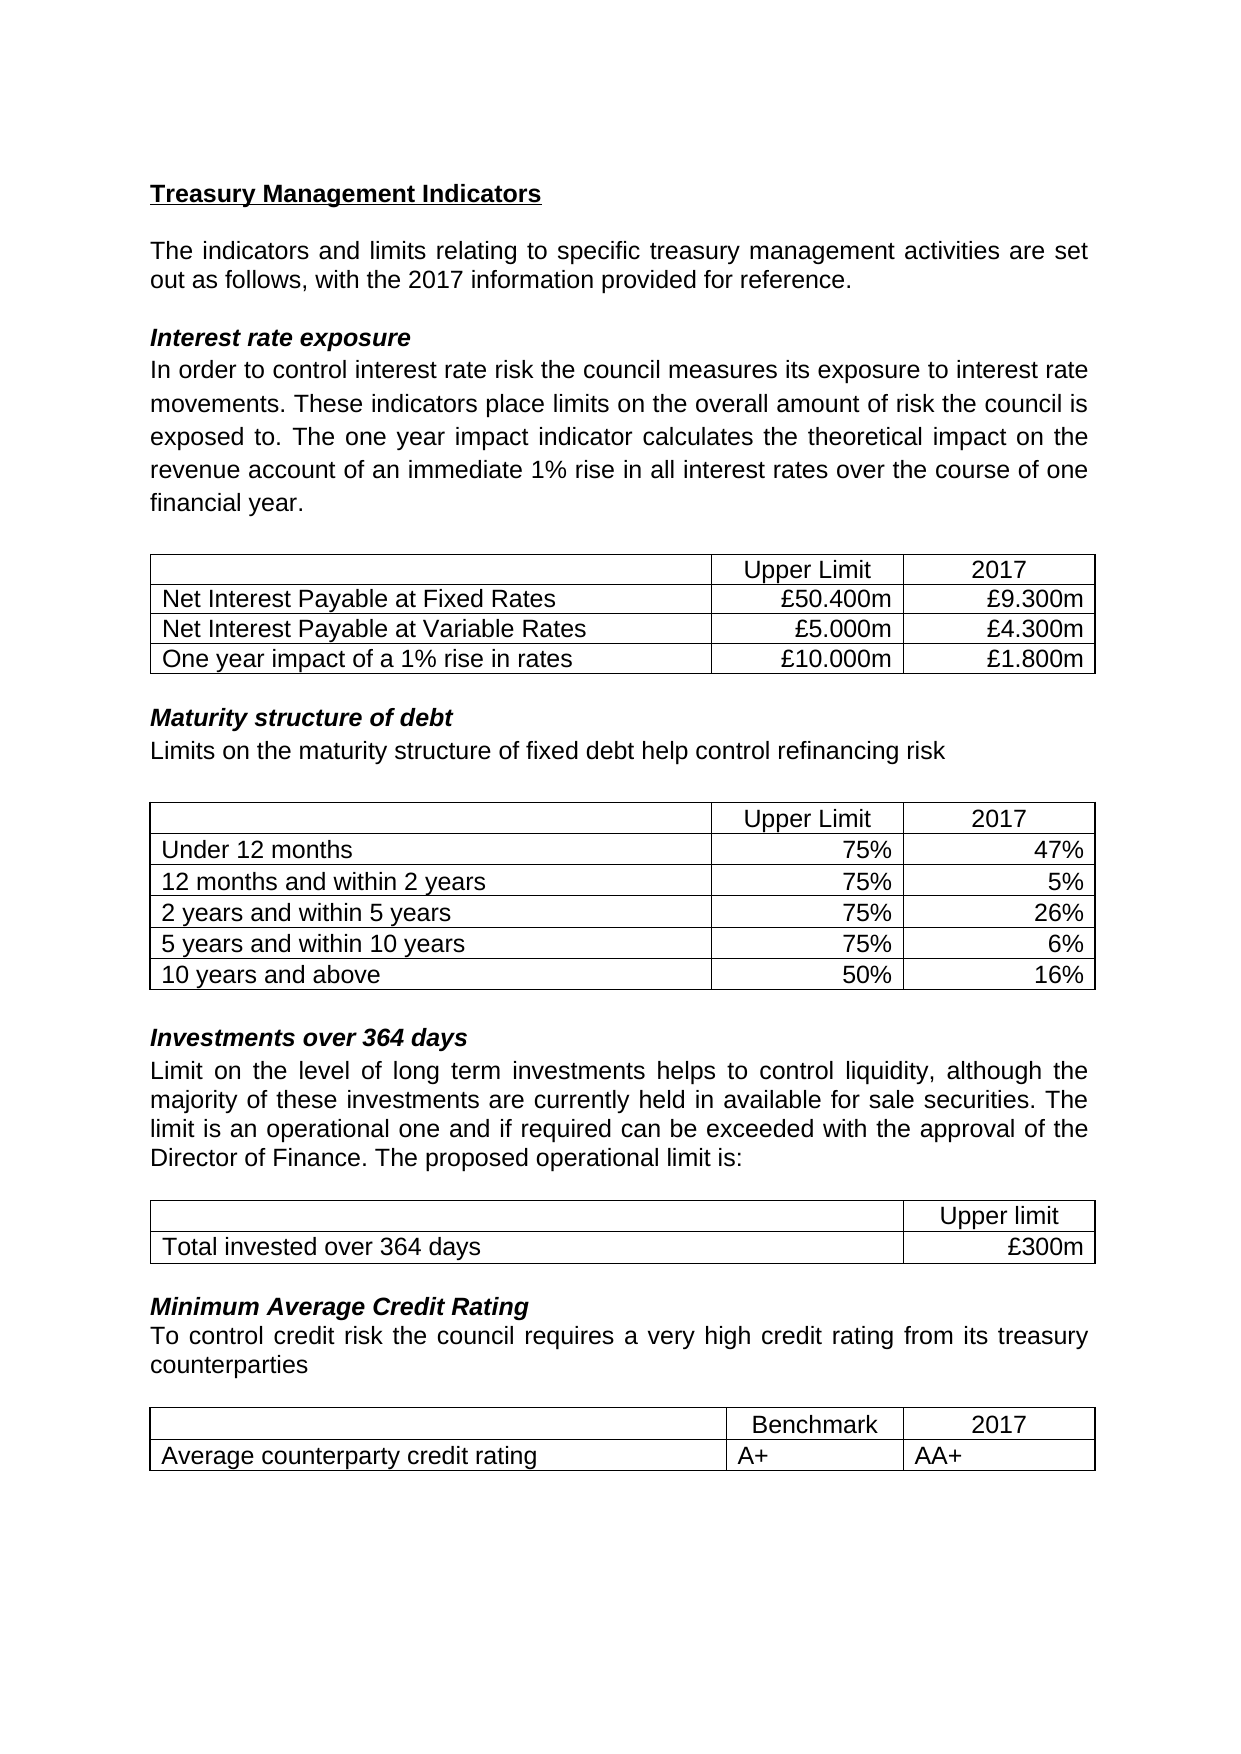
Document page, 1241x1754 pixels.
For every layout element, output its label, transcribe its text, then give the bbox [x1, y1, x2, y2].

text The indicators and limits relating to specific treasury management activities are set out as follows, with the 2017 information provided for reference. [150, 236, 1090, 294]
table_cell £300m [904, 1232, 1094, 1262]
list Limits on the maturity structure of fixed debt help control refinancing risk [139, 736, 1090, 764]
table_cell One year impact of a 1% rise in rates [151, 644, 711, 673]
list In order to control interest rate risk the council measures its exposure to interest rate movements. These indicators place limits on the overall amount of risk the council is exposed to. The one year impact indicator calculates the theoretical impact on the revenue account of an immediate 1% rise in all interest rates over the course of one financial year. [150, 356, 1090, 516]
table_cell £1.800m [904, 644, 1094, 673]
table_cell 10 years and above [151, 959, 711, 989]
table_cell 5% [904, 865, 1094, 895]
table_cell £5.000m [712, 614, 903, 643]
table_cell A+ [727, 1440, 903, 1470]
table_cell 16% [904, 959, 1094, 989]
table_cell 75% [712, 834, 903, 864]
table_cell 50% [712, 959, 903, 989]
table_header 2017 [904, 1408, 1094, 1438]
table_cell Under 12 months [151, 834, 711, 864]
table_header [151, 1201, 903, 1231]
table_header 2017 [904, 555, 1094, 583]
list Investments over 364 days [150, 1023, 1090, 1052]
table_cell 47% [904, 834, 1094, 864]
table_cell 6% [904, 928, 1094, 958]
table_cell £10.000m [712, 644, 903, 673]
table_cell £4.300m [904, 614, 1094, 643]
text To control credit risk the council requires a very high credit rating from its treasury counterparties [150, 1321, 1090, 1378]
table_cell AA+ [904, 1440, 1094, 1470]
table_cell 75% [712, 928, 903, 958]
table_cell 2 years and within 5 years [151, 896, 711, 927]
table_cell £9.300m [904, 585, 1094, 613]
table_cell 75% [712, 896, 903, 927]
table_cell £50.400m [712, 585, 903, 613]
table_cell Net Interest Payable at Fixed Rates [151, 585, 711, 613]
table_header [151, 803, 711, 833]
table_cell 12 months and within 2 years [151, 865, 711, 895]
text Limit on the level of long term investments helps to control liquidity, although the majority of these investments are currently held in available for sale securities. The limit is an operational one and if required can be exceeded with the approval of the Director of Finance. The proposed operational limit is: [150, 1056, 1090, 1171]
list Interest rate exposure [150, 322, 1090, 351]
table_cell Average counterparty credit rating [151, 1440, 726, 1470]
table_cell 75% [712, 865, 903, 895]
text Minimum Average Credit Rating [150, 1292, 1090, 1321]
table_cell Total invested over 364 days [151, 1232, 903, 1262]
text Treasury Management Indicators [150, 179, 1090, 207]
table_header Upper limit [904, 1201, 1094, 1231]
table_header [151, 1408, 726, 1438]
table_cell Net Interest Payable at Variable Rates [151, 614, 711, 643]
table_header Upper Limit [712, 555, 903, 583]
table_header 2017 [904, 803, 1094, 833]
table_cell 5 years and within 10 years [151, 928, 711, 958]
list Maturity structure of debt [139, 703, 1090, 731]
table_header Upper Limit [712, 803, 903, 833]
table_header Benchmark [727, 1408, 903, 1438]
table_header [151, 555, 711, 583]
table_cell 26% [904, 896, 1094, 927]
